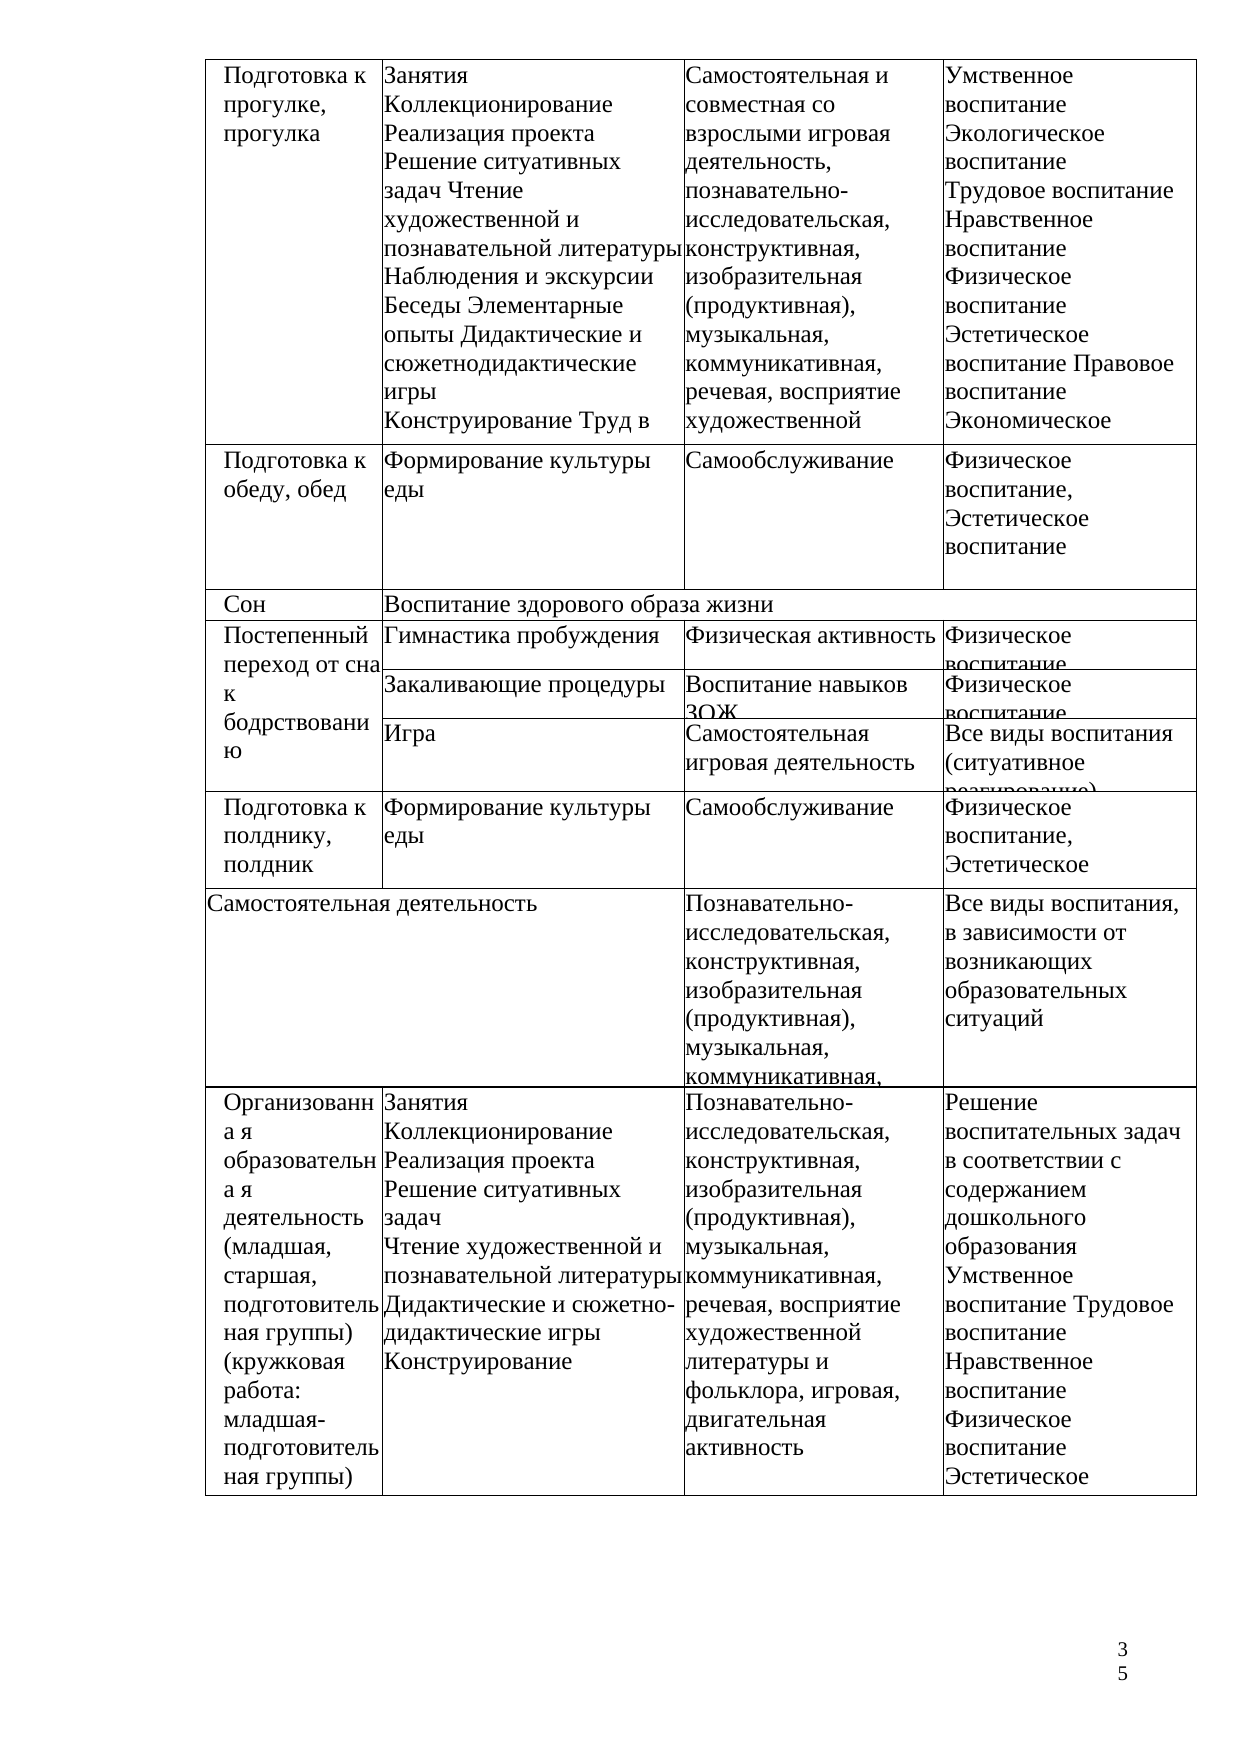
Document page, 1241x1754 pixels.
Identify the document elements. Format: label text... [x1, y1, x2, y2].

table_cell Закаливающие процедуры [383, 670, 684, 717]
table_cell Самообслуживание [685, 445, 943, 588]
table_cell Подготовка к обеду, обед [206, 445, 382, 588]
table_header Умственное воспитание Экологическое воспитание Трудовое воспитание Нравственное воспитание Физическое воспитание Эстетическое воспитание Правовое воспитание Экономическое воспитание Мультикультурное и патриотическое воспитание [944, 60, 1196, 444]
table_cell Гимнастика пробуждения [383, 621, 684, 668]
table_cell Постепенный переход от сна к бодрствованию [206, 621, 382, 791]
table_cell Все виды воспитания (ситуативное реагирование) [944, 719, 1196, 791]
table_cell Самообслуживание [685, 792, 943, 887]
table_cell Сон [206, 590, 382, 619]
table_header Подготовка к прогулке, прогулка [206, 60, 382, 444]
table_cell Физическое воспитание [944, 621, 1196, 668]
table_cell Формирование культуры еды [383, 445, 684, 588]
table_header Занятия Коллекционирование Реализация проекта Решение ситуативных задач Чтение художественной и познавательной литературы Наблюдения и экскурсии Беседы Элементарные опыты Дидактические и сюжетнодидактические игры Конструирование Труд в природе [383, 60, 684, 444]
table_cell Решение воспитательных задач в соответствии с содержанием дошкольного образования Умственное воспитание Трудовое воспитание Нравственное воспитание Физическое воспитание Эстетическое воспитание Правовое воспитание Экономическое воспитание Мультикультурное и патриотическое воспитание [944, 1088, 1196, 1495]
table_header Самостоятельная и совместная со взрослыми игровая деятельность, познавательноисследовательская, конструктивная, изобразительная (продуктивная), музыкальная, коммуникативная, речевая, восприятие художественной литературы и фольклора, элементарная трудовая деятельность, двигательная активность [685, 60, 943, 444]
table_cell Самостоятельная деятельность [206, 889, 684, 1086]
table_cell Подготовка к полднику, полдник [206, 792, 382, 887]
table_cell Познавательноисследовательская, конструктивная, изобразительная (продуктивная), музыкальная, коммуникативная, речевая, восприятие художественной литературы и фольклора, игровая, двигательная активность [685, 1088, 943, 1495]
table_cell Физическое воспитание [944, 670, 1196, 717]
table_cell Воспитание здорового образа жизни [383, 590, 1196, 619]
table_cell Игра [383, 719, 684, 791]
table_cell Самостоятельная игровая деятельность [685, 719, 943, 791]
table_cell Физическое воспитание, Эстетическое воспитание [944, 792, 1196, 887]
table_cell Организованна я образовательна я деятельность (младшая, старшая, подготовительная группы) (кружковая работа: младшая-подготовительная группы) [206, 1088, 382, 1495]
table_cell Все виды воспитания, в зависимости от возникающих образовательных ситуаций [944, 889, 1196, 1086]
table_cell Физическое воспитание, Эстетическое воспитание [944, 445, 1196, 588]
table_cell Занятия Коллекционирование Реализация проекта Решение ситуативных задач Чтение художественной и познавательной литературы Дидактические и сюжетнодидактические игры Конструирование [383, 1088, 684, 1495]
table_cell Физическая активность [685, 621, 943, 668]
table_cell Познавательноисследовательская, конструктивная, изобразительная (продуктивная), музыкальная, коммуникативная, двигательная активность [685, 889, 943, 1086]
table_cell Воспитание навыков ЗОЖ [685, 670, 943, 717]
table_cell Формирование культуры еды [383, 792, 684, 887]
